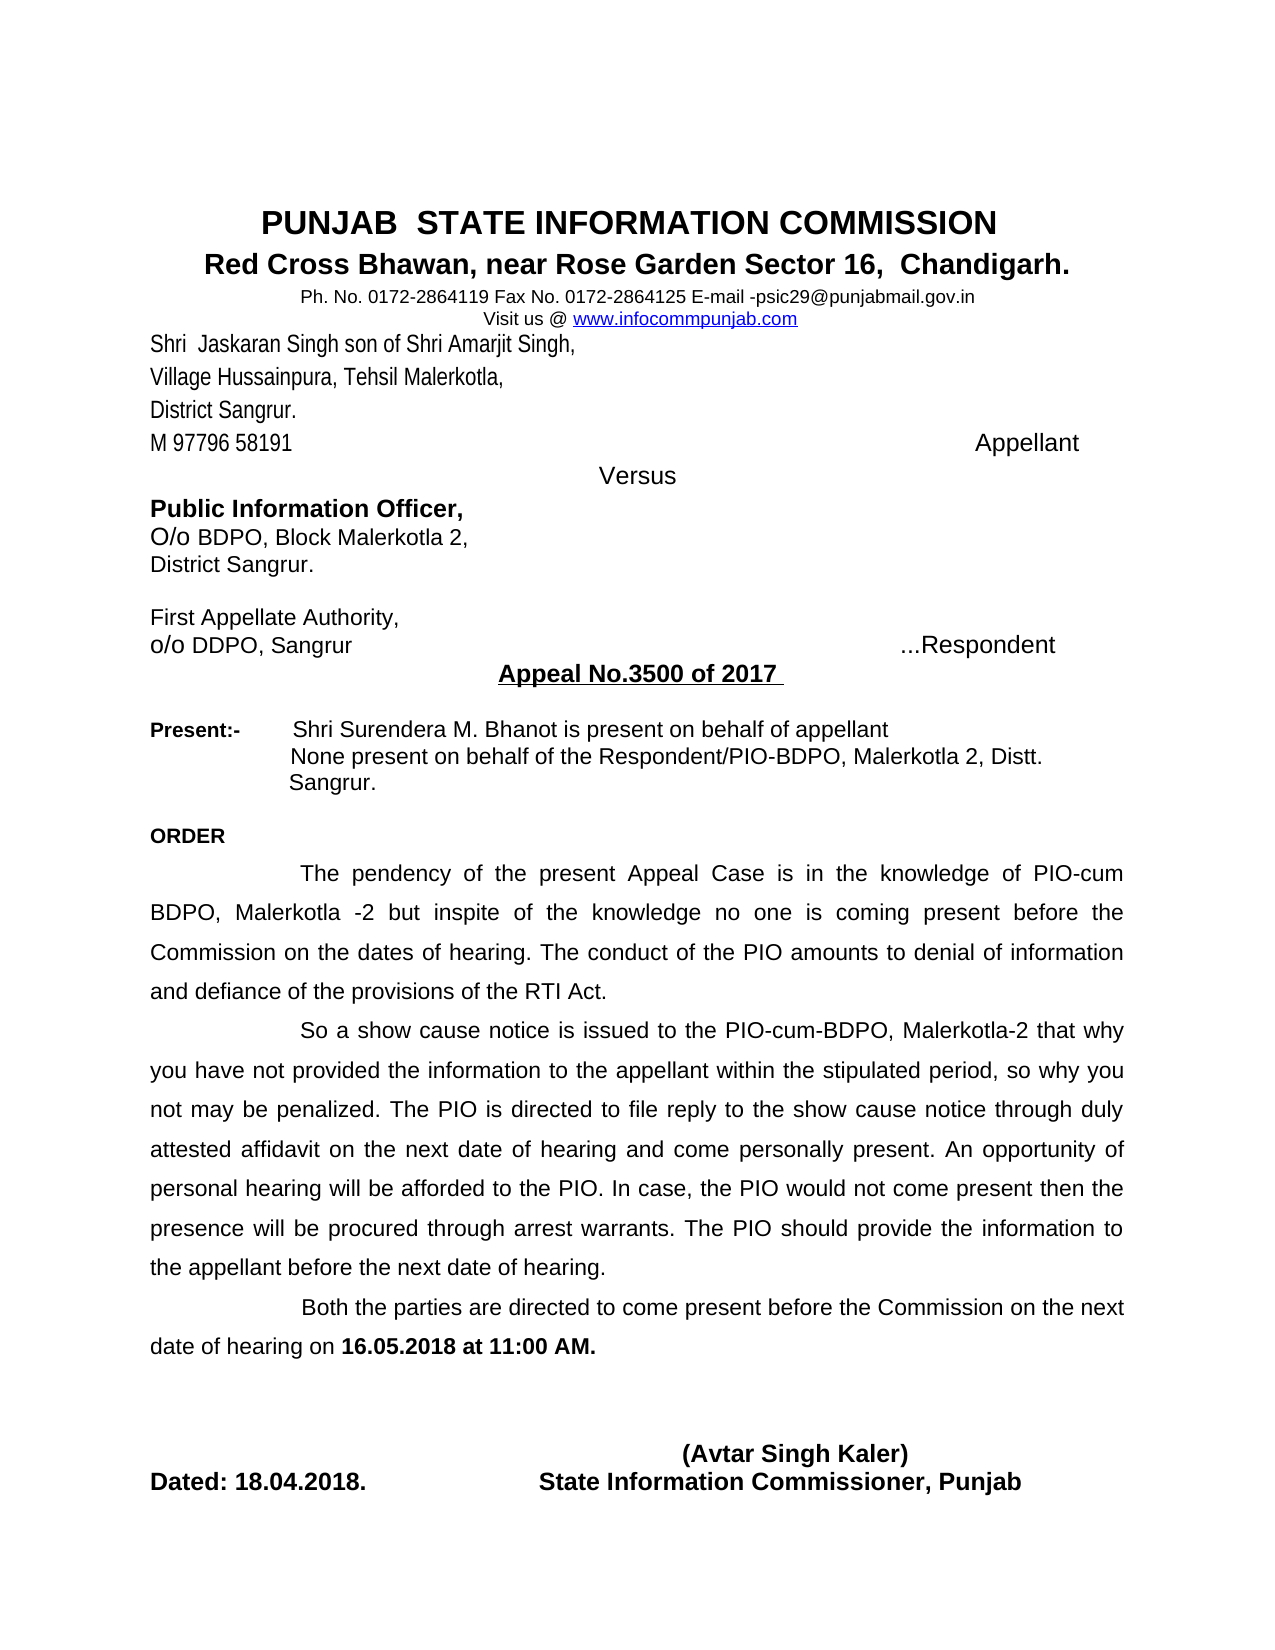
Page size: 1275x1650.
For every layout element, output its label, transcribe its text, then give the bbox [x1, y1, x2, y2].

text So a show cause notice is issued to the PIO-cum-BDPO, Malerkotla-2 that why you have not provided the information to the appellant within the stipulated period, so why you not may be penalized. The PIO is directed to file reply to the show cause notice through duly attested affidavit on the next date of hearing and come personally present. An opportunity of personal hearing will be afforded to the PIO. In case, the PIO would not come present then the presence will be procured through arrest warrants. The PIO should provide the information to the appellant before the next date of hearing. [150, 1017, 1125, 1281]
text Ph. No. 0172-2864119 Fax No. 0172-2864125 E-mail -psic29@punjabmail.gov.in [150, 286, 1125, 307]
text District Sangrur. [150, 395, 1125, 423]
text The pendency of the present Appeal Case is in the knowledge of PIO-cum BDPO, Malerkotla -2 but inspite of the knowledge no one is coming present before the Commission on the dates of hearing. The conduct of the PIO amounts to denial of information and defiance of the provisions of the RTI Act. [150, 859, 1125, 1004]
text ORDER [150, 823, 1125, 847]
text District Sangrur. [150, 551, 1125, 577]
text Public Information Officer, [150, 494, 1125, 522]
text Shri Jaskaran Singh son of Shri Amarjit Singh, [150, 329, 1125, 357]
text PUNJAB STATE INFORMATION COMMISSION [150, 203, 1125, 241]
text Sangrur. [150, 769, 1125, 796]
text First Appellate Authority, [150, 604, 1125, 630]
text Dated: 18.04.2018. State Information Commissioner, Punjab [150, 1467, 1125, 1496]
text Red Cross Bhawan, near Rose Garden Sector 16, Chandigarh. [150, 247, 1125, 281]
text Village Hussainpura, Tehsil Malerkotla, [150, 362, 1125, 390]
text Both the parties are directed to come present before the Commission on the next date of hearing on 16.05.2018 at 11:00 AM. [150, 1294, 1125, 1359]
text o/o DDPO, Sangrur ...Respondent [150, 630, 1125, 659]
text O/o BDPO, Block Malerkotla 2, [150, 522, 1125, 551]
text None present on behalf of the Respondent/PIO-BDPO, Malerkotla 2, Distt. [150, 743, 1125, 769]
text Visit us @ www.infocommpunjab.com [150, 307, 1125, 329]
text Versus [150, 461, 1125, 489]
text (Avtar Singh Kaler) [150, 1439, 1125, 1467]
text Appeal No.3500 of 2017 [150, 659, 1125, 688]
text M 97796 58191 Appellant [150, 428, 1125, 456]
text Present:- Shri Surendera M. Bhanot is present on behalf of appellant [150, 716, 1125, 743]
